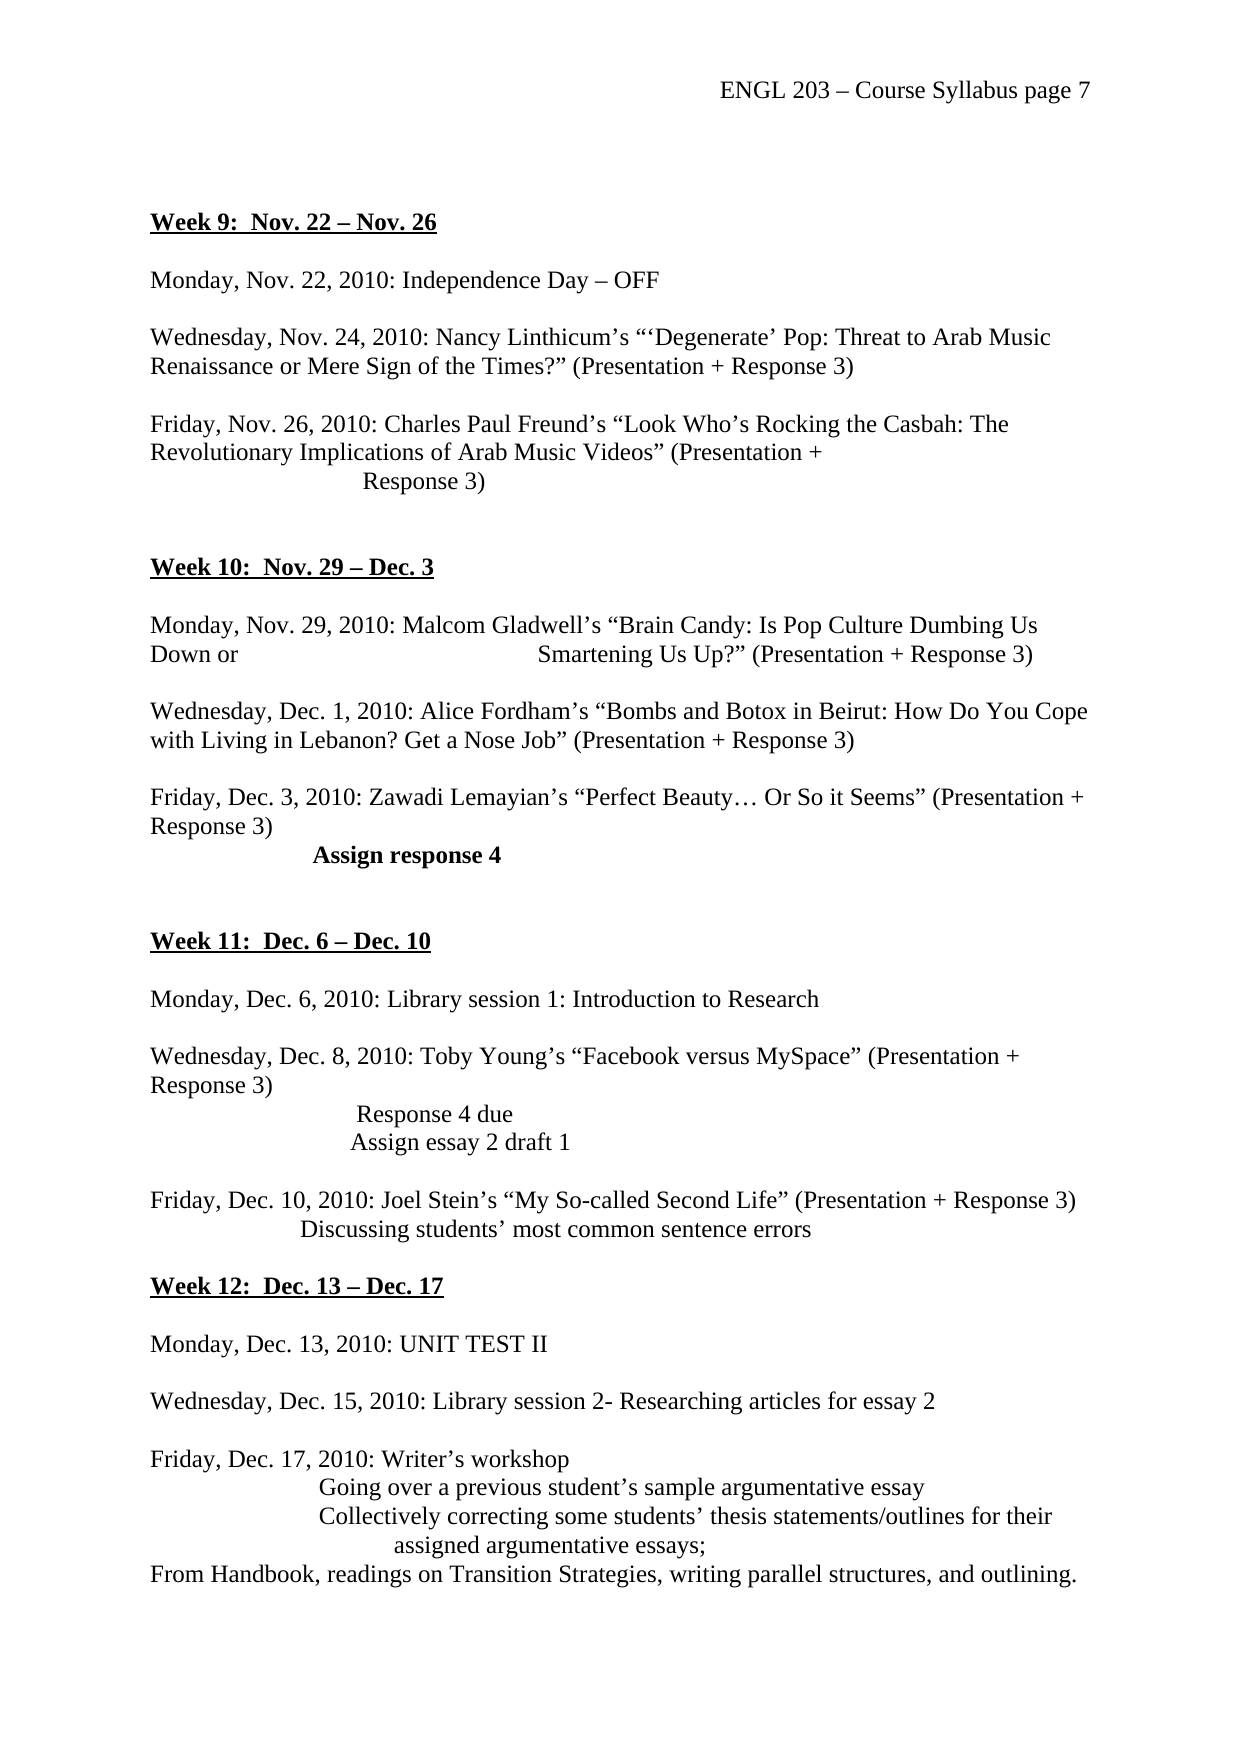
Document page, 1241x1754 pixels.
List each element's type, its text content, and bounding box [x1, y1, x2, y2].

text Week 10: Nov. 29 – Dec. 3 [150, 552, 1090, 581]
text Wednesday, Nov. 24, 2010: Nancy Linthicum’s “‘Degenerate’ Pop: Threat to Arab Music Renaissance or Mere Sign of the Times?” (Presentation + Response 3) [150, 322, 1090, 380]
text Going over a previous student’s sample argumentative essay [150, 1472, 1090, 1501]
text Friday, Dec. 17, 2010: Writer’s workshop [150, 1444, 1090, 1472]
text Friday, Dec. 10, 2010: Joel Stein’s “My So-called Second Life” (Presentation + Response 3) [150, 1185, 1090, 1214]
text Discussing students’ most common sentence errors [150, 1214, 1090, 1242]
text From Handbook, readings on Transition Strategies, writing parallel structures, and outlining. [150, 1559, 1090, 1587]
text Collectively correcting some students’ thesis statements/outlines for their assigned argumentative essays; [150, 1501, 1090, 1559]
text Response 3) [150, 466, 1090, 495]
text Monday, Nov. 22, 2010: Independence Day – OFF [150, 265, 1090, 294]
text Friday, Dec. 3, 2010: Zawadi Lemayian’s “Perfect Beauty… Or So it Seems” (Presentation + Response 3) [150, 782, 1090, 840]
text Wednesday, Dec. 15, 2010: Library session 2- Researching articles for essay 2 [150, 1386, 1090, 1415]
text Monday, Dec. 13, 2010: UNIT TEST II [150, 1329, 1090, 1357]
text Response 4 due [150, 1099, 1090, 1127]
text Wednesday, Dec. 1, 2010: Alice Fordham’s “Bombs and Botox in Beirut: How Do You Cope with Living in Lebanon? Get a Nose Job” (Presentation + Response 3) [150, 696, 1090, 754]
text Week 12: Dec. 13 – Dec. 17 [150, 1271, 1090, 1300]
text Week 11: Dec. 6 – Dec. 10 [150, 926, 1090, 955]
text Assign response 4 [150, 840, 1090, 869]
text Monday, Nov. 29, 2010: Malcom Gladwell’s “Brain Candy: Is Pop Culture Dumbing Us Down or Smartening Us Up?” (Presentation + Response 3) [150, 610, 1090, 667]
text Monday, Dec. 6, 2010: Library session 1: Introduction to Research [150, 984, 1090, 1012]
text Week 9: Nov. 22 – Nov. 26 [150, 207, 1090, 236]
text Assign essay 2 draft 1 [150, 1127, 1090, 1156]
text Friday, Nov. 26, 2010: Charles Paul Freund’s “Look Who’s Rocking the Casbah: The Revolutionary Implications of Arab Music Videos” (Presentation + [150, 409, 1090, 466]
text Wednesday, Dec. 8, 2010: Toby Young’s “Facebook versus MySpace” (Presentation + Response 3) [150, 1041, 1090, 1099]
